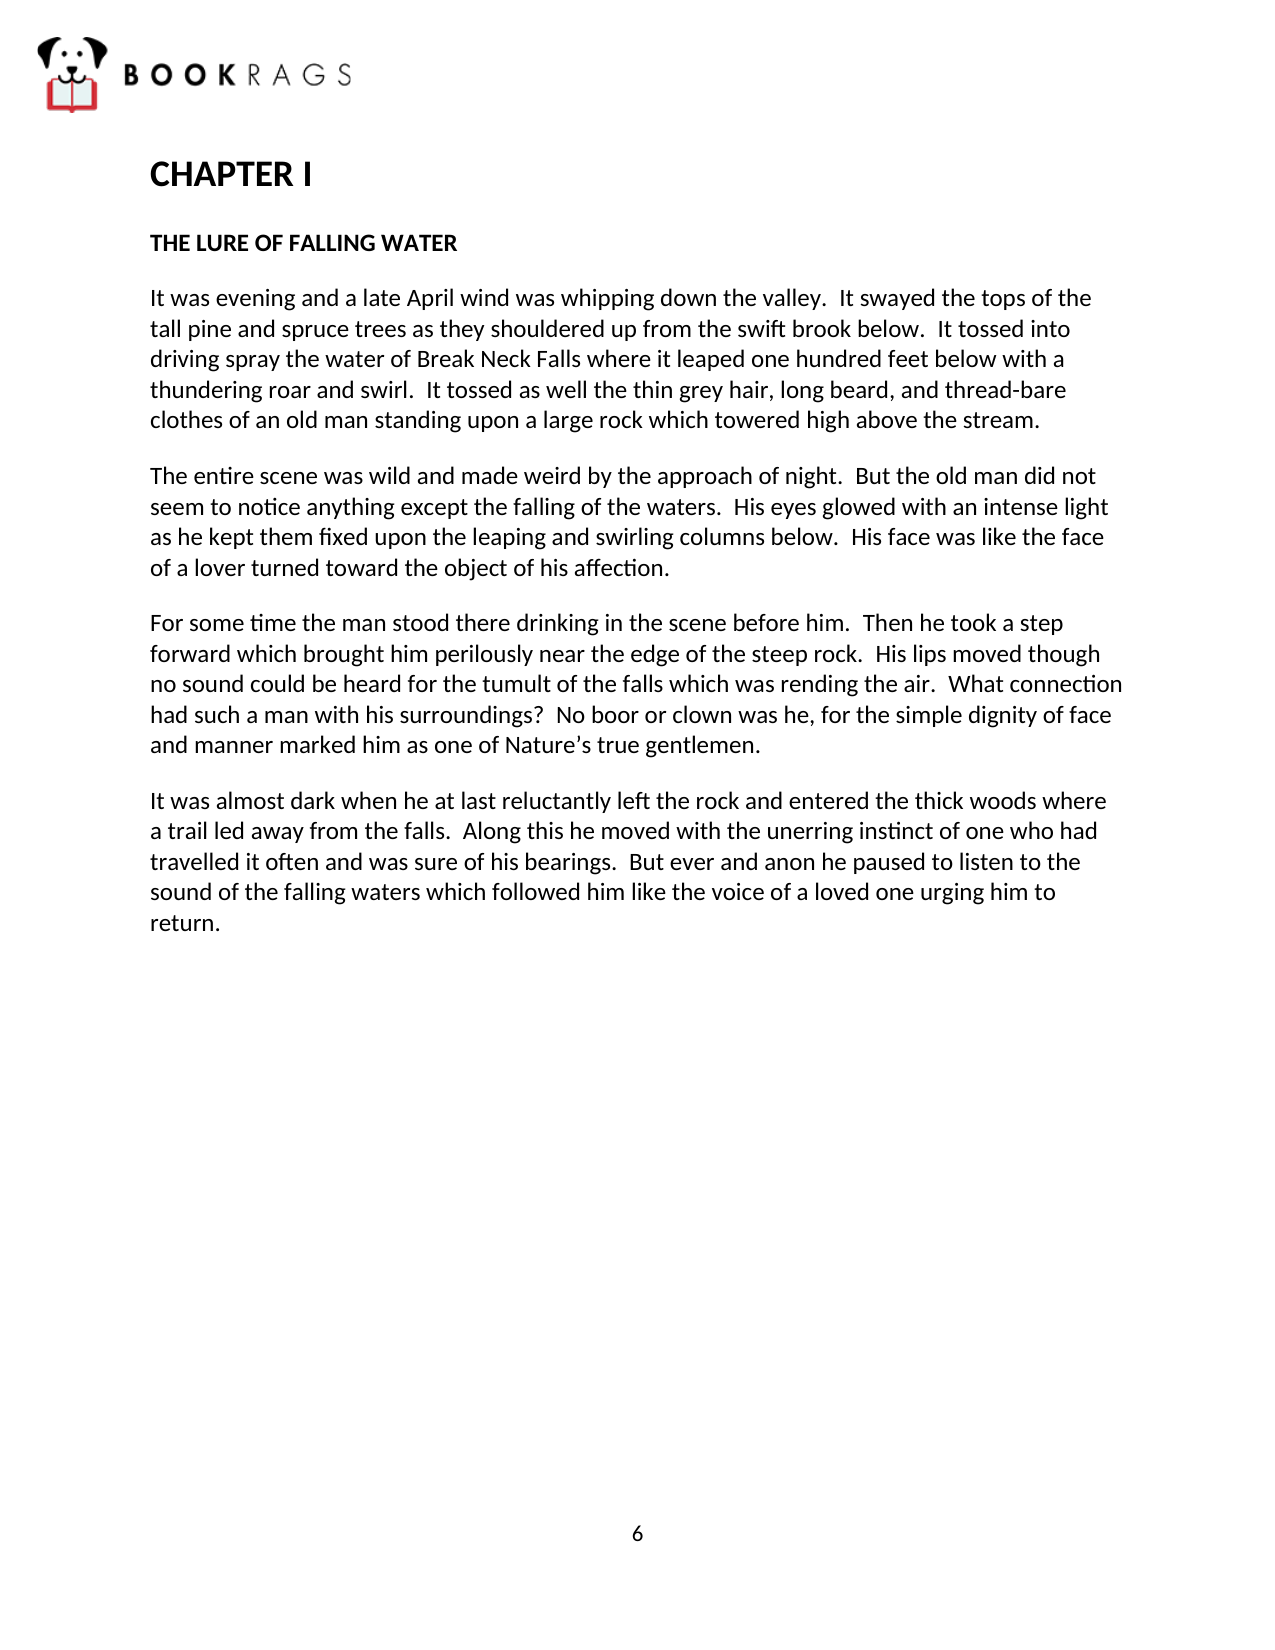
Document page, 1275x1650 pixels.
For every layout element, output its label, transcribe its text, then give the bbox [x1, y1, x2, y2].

text It was evening and a late April wind was whipping down the valley. It swayed the tops of the tall pine and spruce trees as they shouldered up from the swift brook below. It tossed into driving spray the water of Break Neck Falls where it leaped one hundred feet below with a thundering roar and swirl. It tossed as well the thin grey hair, long beard, and thread-bare clothes of an old man standing upon a large rock which towered high above the stream. [150, 282, 1125, 435]
text The entire scene was wild and made weird by the approach of night. But the old man did not seem to notice anything except the falling of the waters. His eyes glowed with an intense light as he kept them fixed upon the leaping and swirling columns below. His face was like the face of a lover turned toward the object of his affection. [150, 460, 1125, 582]
text CHAPTER I [150, 150, 1125, 196]
text THE LURE OF FALLING WATER [150, 227, 1125, 257]
text For some time the man stood there drinking in the scene before him. Then he took a step forward which brought him perilously near the edge of the steep rock. His lips moved though no sound could be heard for the tumult of the falls which was rending the air. What connection had such a man with his surroundings? No boor or clown was he, for the simple dignity of face and manner marked him as one of Nature’s true gentlemen. [150, 607, 1125, 760]
picture [37, 37, 351, 113]
text It was almost dark when he at last reluctantly left the rock and entered the thick woods where a trail led away from the falls. Along this he moved with the unerring instinct of one who had travelled it often and was sure of his bearings. But ever and anon he paused to listen to the sound of the falling waters which followed him like the voice of a loved one urging him to return. [150, 785, 1125, 937]
